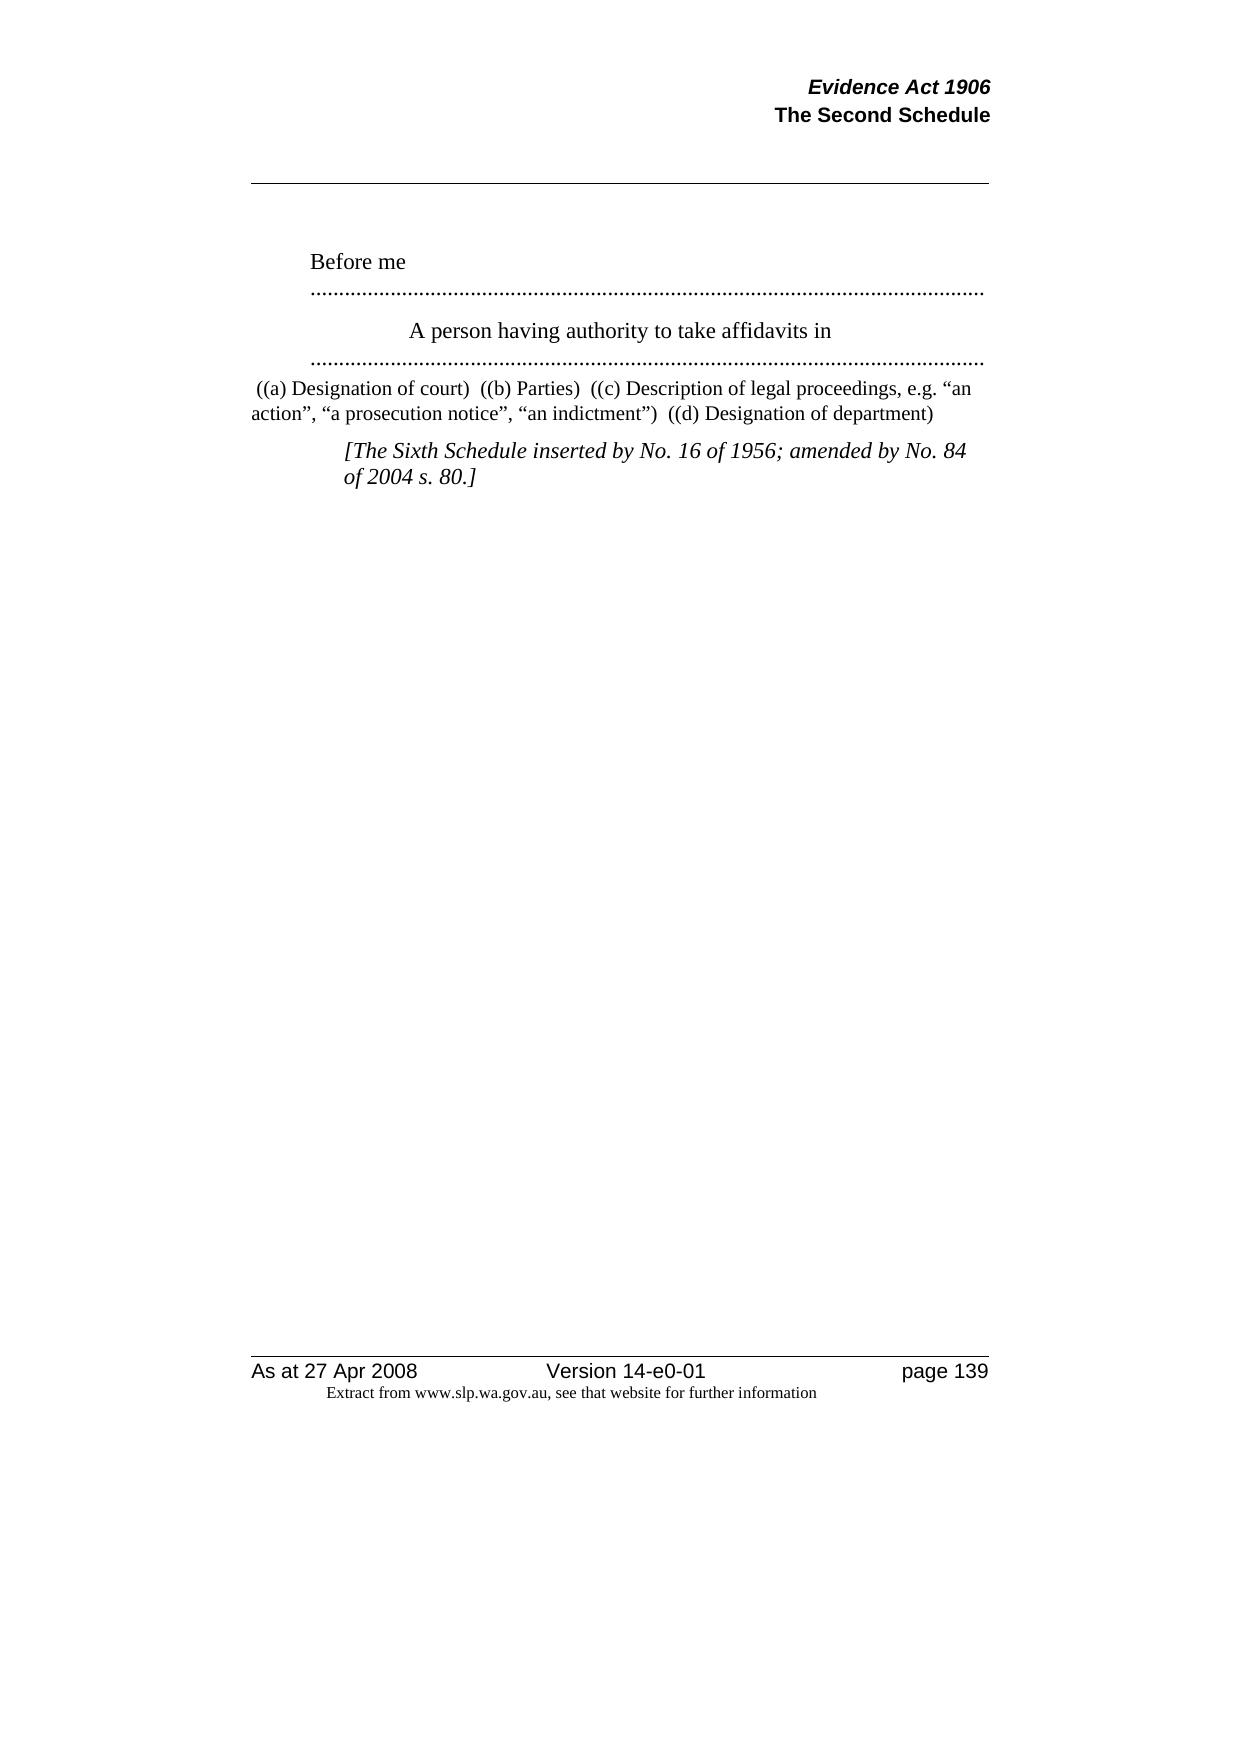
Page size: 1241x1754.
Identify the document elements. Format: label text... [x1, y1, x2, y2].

text ((a) Designation of court) ((b) Parties) ((c) Description of legal proceedings, e.g. “an action”, “a prosecution notice”, “an indictment”) ((d) Designation of department) [251, 376, 989, 424]
text ...................................................................................................................... [310, 274, 989, 301]
text [The Sixth Schedule inserted by No. 16 of 1956; amended by No. 84 of 2004 s. 80.] [251, 437, 989, 490]
text A person having authority to take affidavits in [251, 317, 989, 344]
text Before me [310, 248, 989, 274]
text ...................................................................................................................... [310, 344, 989, 370]
